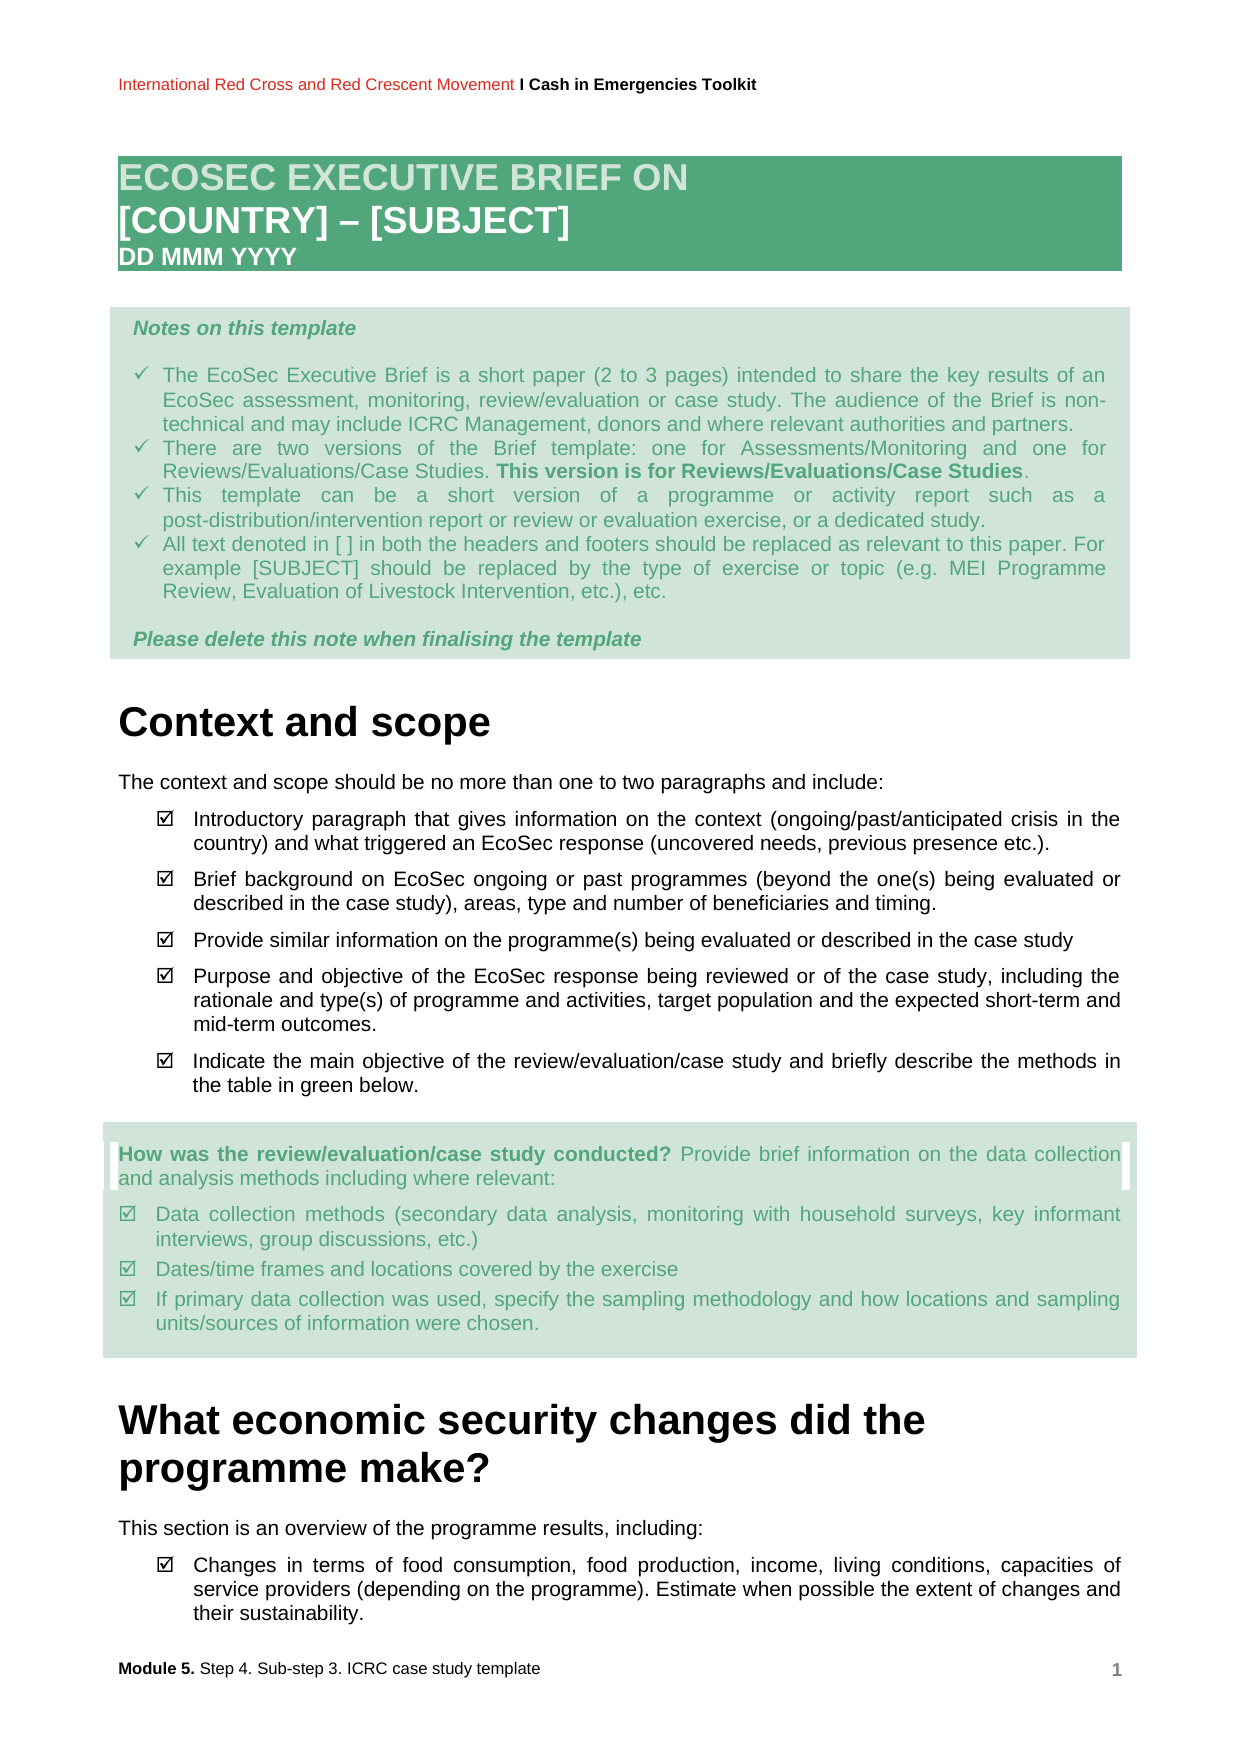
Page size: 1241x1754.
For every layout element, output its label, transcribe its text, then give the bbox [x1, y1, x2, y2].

text Please delete this note when finalising the template [116, 619, 1124, 653]
list The EcoSec Executive Brief is a short paper (2 to 3 pages) intended to share the key results of an EcoSec assessment, monitoring, review/evaluation or case study. The audience of the Brief is non-technical and may include ICRC Management, donors and where relevant authorities and partners. [116, 355, 1124, 427]
text Brief background on EcoSec ongoing or past programmes (beyond the one(s) being evaluated or described in the case study), areas, type and number of beneficiaries and timing. [156, 867, 1122, 915]
text This section is an overview of the programme results, including: [118, 1516, 1122, 1540]
text Notes on this template [116, 313, 1124, 331]
subtitle Context and scope [118, 697, 1122, 745]
subtitle EcoSec Executive brief on [118, 156, 1122, 199]
text Introductory paragraph that gives information on the context (ongoing/past/anticipated crisis in the country) and what triggered an EcoSec response (uncovered needs, previous presence etc.). [156, 806, 1122, 854]
text Dates/time frames and locations covered by the exercise [110, 1248, 1130, 1278]
list This template can be a short version of a programme or activity report such as a post-distribution/intervention report or review or evaluation exercise, or a dedicated study. [116, 475, 1124, 523]
text Changes in terms of food consumption, food production, income, living conditions, capacities of service providers (depending on the programme). Estimate when possible the extent of changes and their sustainability. [156, 1552, 1122, 1624]
text The context and scope should be no more than one to two paragraphs and include: [118, 770, 1122, 794]
subtitle What economic security changes did the programme make? [118, 1395, 1122, 1491]
title DD Mmm YYYY [118, 242, 1122, 271]
text Indicate the main objective of the review/evaluation/case study and briefly describe the methods in the table in green below. [155, 1048, 1122, 1097]
title [Country] – [Subject] [118, 199, 1122, 242]
list All text denoted in [ ] in both the headers and footers should be replaced as relevant to this paper. For example [SUBJECT] should be replaced by the type of exercise or topic (e.g. MEI Programme Review, Evaluation of Livestock Intervention, etc.), etc. [116, 523, 1124, 595]
list There are two versions of the Brief template: one for Assessments/Monitoring and one for Reviews/Evaluations/Case Studies. This version is for Reviews/Evaluations/Case Studies. [116, 427, 1124, 475]
text Data collection methods (secondary data analysis, monitoring with household surveys, key informant interviews, group discussions, etc.) [110, 1194, 1130, 1248]
text Purpose and objective of the EcoSec response being reviewed or of the case study, including the rationale and type(s) of programme and activities, target population and the expected short-term and mid-term outcomes. [156, 964, 1122, 1036]
text Provide similar information on the programme(s) being evaluated or described in the case study [156, 927, 1122, 952]
text How was the review/evaluation/case study conducted? Provide brief information on the data collection and analysis methods including where relevant: [118, 1142, 1122, 1190]
text If primary data collection was used, specify the sampling methodology and how locations and sampling units/sources of information were chosen. [110, 1278, 1130, 1327]
